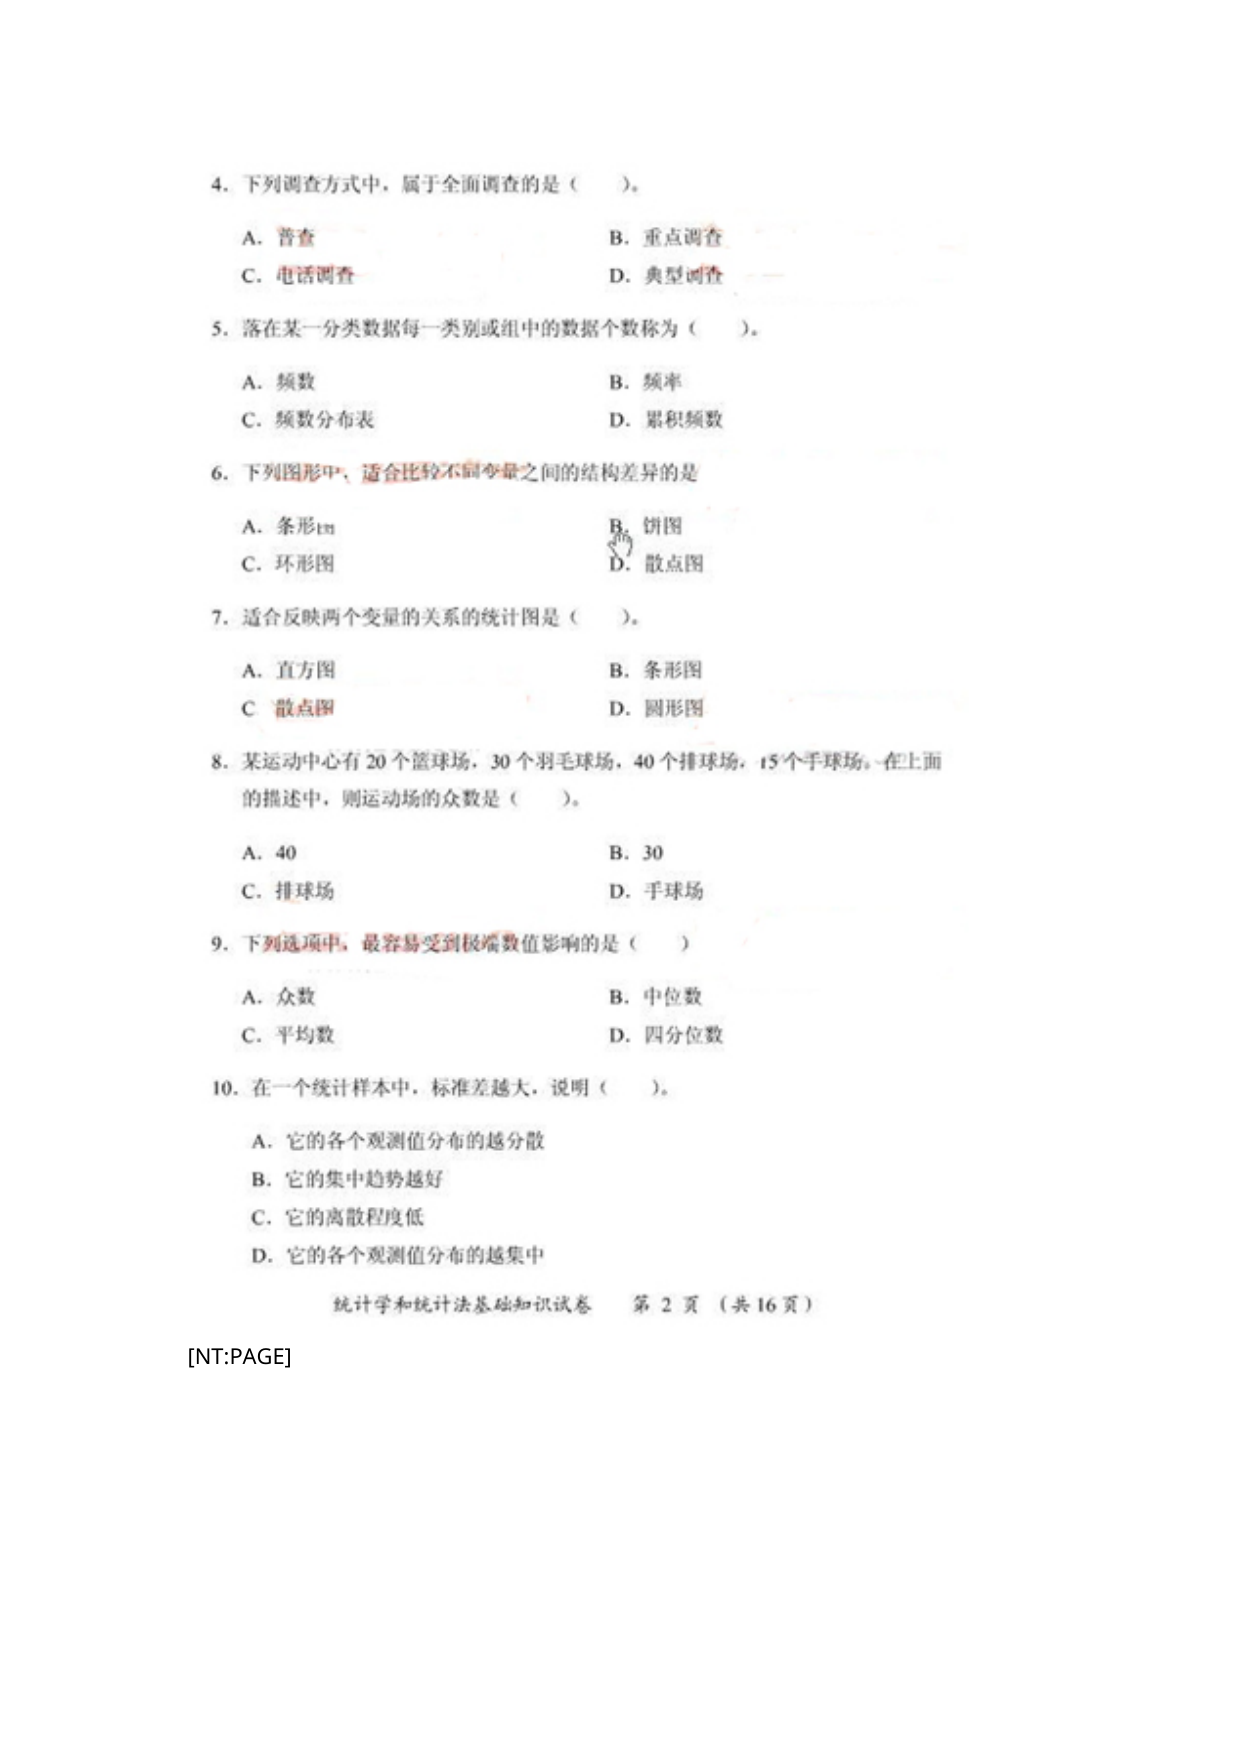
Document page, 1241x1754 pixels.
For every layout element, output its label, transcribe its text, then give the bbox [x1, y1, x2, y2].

picture [187, 162, 969, 1328]
text [NT:PAGE] [187, 1340, 1053, 1372]
